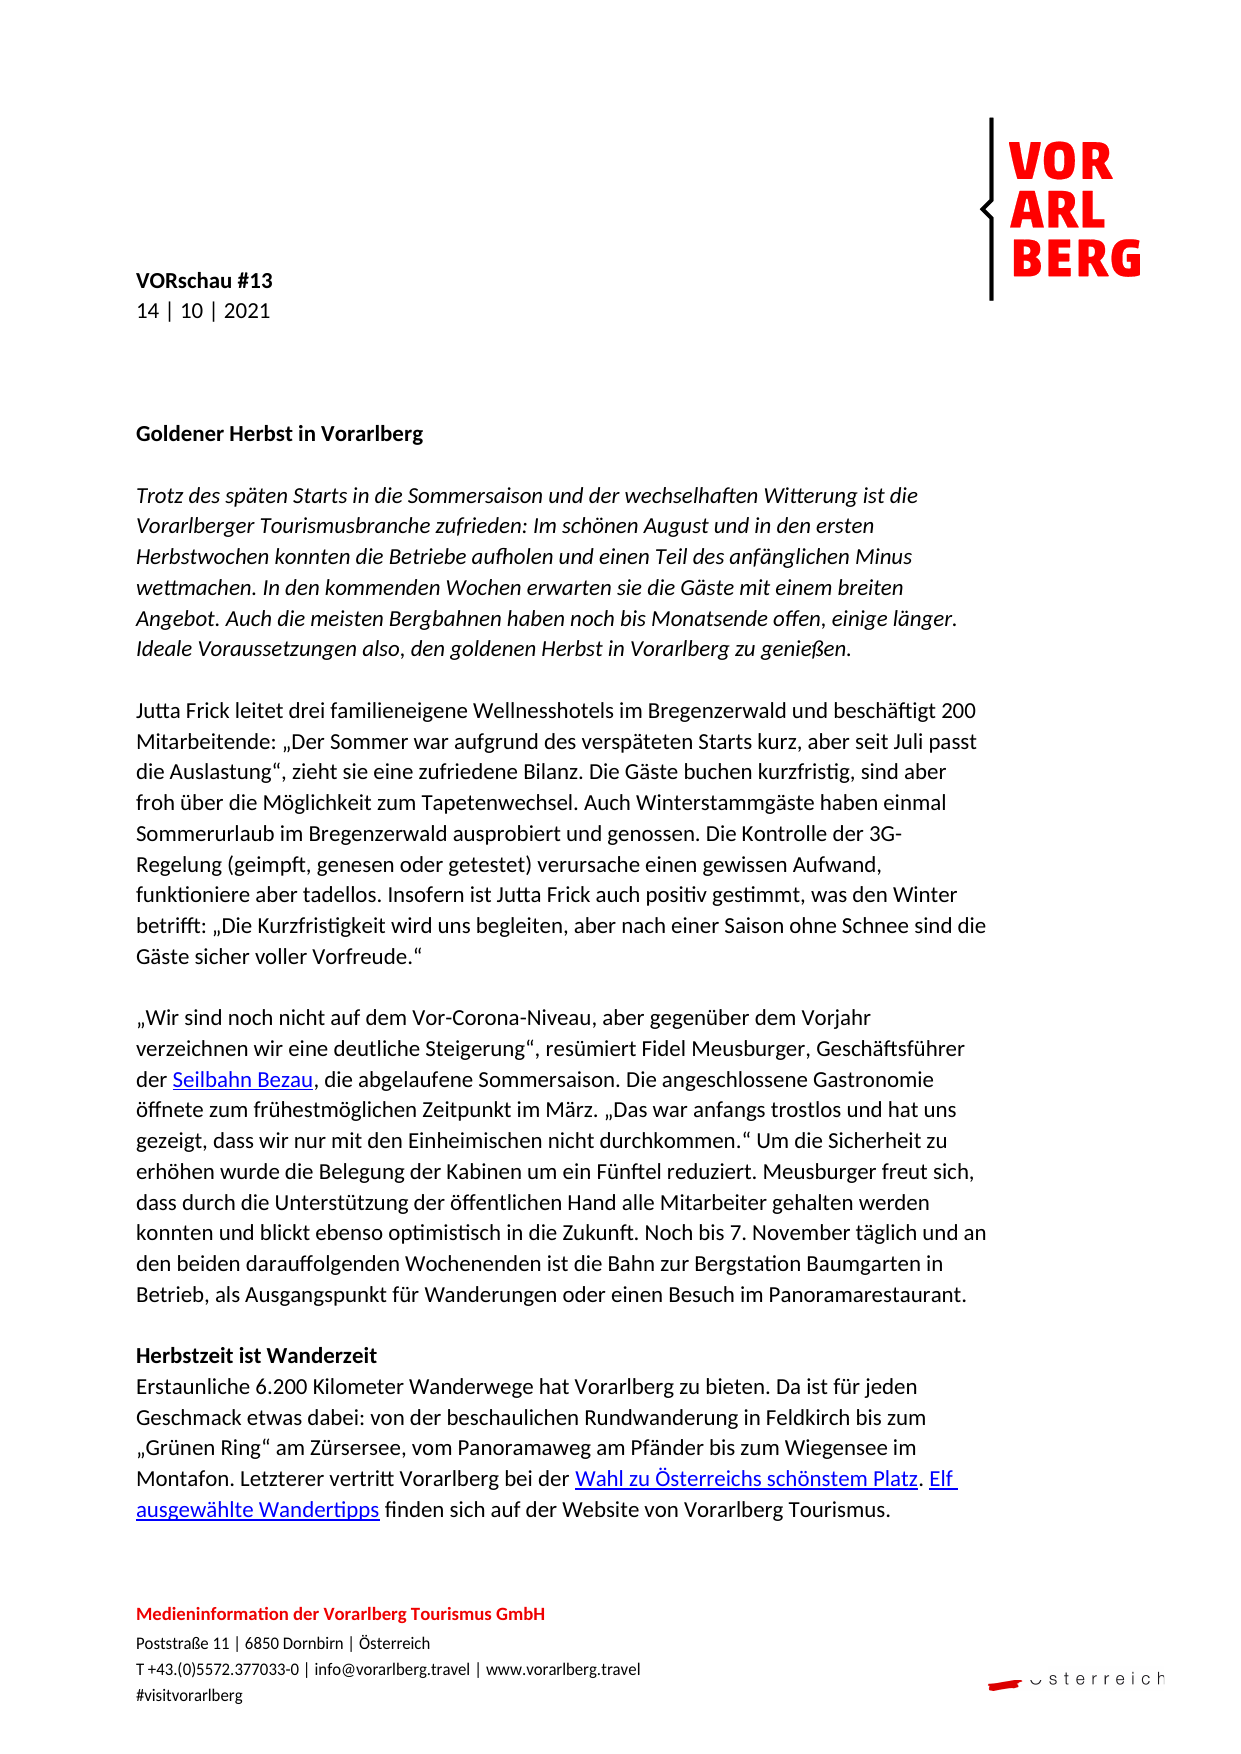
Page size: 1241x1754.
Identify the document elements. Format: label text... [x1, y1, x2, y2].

text Trotz des späten Starts in die Sommersaison und der wechselhaften Witterung ist die Vorarlberger Tourismusbranche zufrieden: Im schönen August und in den ersten Herbstwochen konnten die Betriebe aufholen und einen Teil des anfänglichen Minus wettmachen. In den kommenden Wochen erwarten sie die Gäste mit einem breiten Angebot. Auch die meisten Bergbahnen haben noch bis Monatsende offen, einige länger. Ideale Voraussetzungen also, den goldenen Herbst in Vorarlberg zu genießen. [136, 481, 989, 663]
text Herbstzeit ist Wanderzeit [136, 1341, 989, 1369]
picture [987, 1666, 1165, 1691]
text Jutta Frick leitet drei familieneigene Wellnesshotels im Bregenzerwald und beschäftigt 200 Mitarbeitende: „Der Sommer war aufgrund des verspäteten Starts kurz, aber seit Juli passt die Auslastung“, zieht sie eine zufriedene Bilanz. Die Gäste buchen kurzfristig, sind aber froh über die Möglichkeit zum Tapetenwechsel. Auch Winterstammgäste haben einmal Sommerurlaub im Bregenzerwald ausprobiert und genossen. Die Kontrolle der 3G-Regelung (geimpft, genesen oder getestet) verursache einen gewissen Aufwand, funktioniere aber tadellos. Insofern ist Jutta Frick auch positiv gestimmt, was den Winter betrifft: „Die Kurzfristigkeit wird uns begleiten, aber nach einer Saison ohne Schnee sind die Gäste sicher voller Vorfreude.“ [136, 696, 989, 970]
text Erstaunliche 6.200 Kilometer Wanderwege hat Vorarlberg zu bieten. Da ist für jeden Geschmack etwas dabei: von der beschaulichen Rundwanderung in Feldkirch bis zum „Grünen Ring“ am Zürsersee, vom Panoramaweg am Pfänder bis zum Wiegensee im Montafon. Letzterer vertritt Vorarlberg bei der Wahl zu Österreichs schönstem Platz. Elf ausgewählte Wandertipps finden sich auf der Website von Vorarlberg Tourismus. [136, 1372, 989, 1523]
text 14 | 10 | 2021 [136, 297, 989, 324]
text Goldener Herbst in Vorarlberg [136, 419, 989, 447]
text VORschau #13 [136, 266, 989, 294]
text „Wir sind noch nicht auf dem Vor-Corona-Niveau, aber gegenüber dem Vorjahr verzeichnen wir eine deutliche Steigerung“, resümiert Fidel Meusburger, Geschäftsführer der Seilbahn Bezau, die abgelaufene Sommersaison. Die angeschlossene Gastronomie öffnete zum frühestmöglichen Zeitpunkt im März. „Das war anfangs trostlos und hat uns gezeigt, dass wir nur mit den Einheimischen nicht durchkommen.“ Um die Sicherheit zu erhöhen wurde die Belegung der Kabinen um ein Fünftel reduziert. Meusburger freut sich, dass durch die Unterstützung der öffentlichen Hand alle Mitarbeiter gehalten werden konnten und blickt ebenso optimistisch in die Zukunft. Noch bis 7. November täglich und an den beiden darauffolgenden Wochenenden ist die Bahn zur Bergstation Baumgarten in Betrieb, als Ausgangspunkt für Wanderungen oder einen Besuch im Panoramarestaurant. [136, 1003, 989, 1308]
